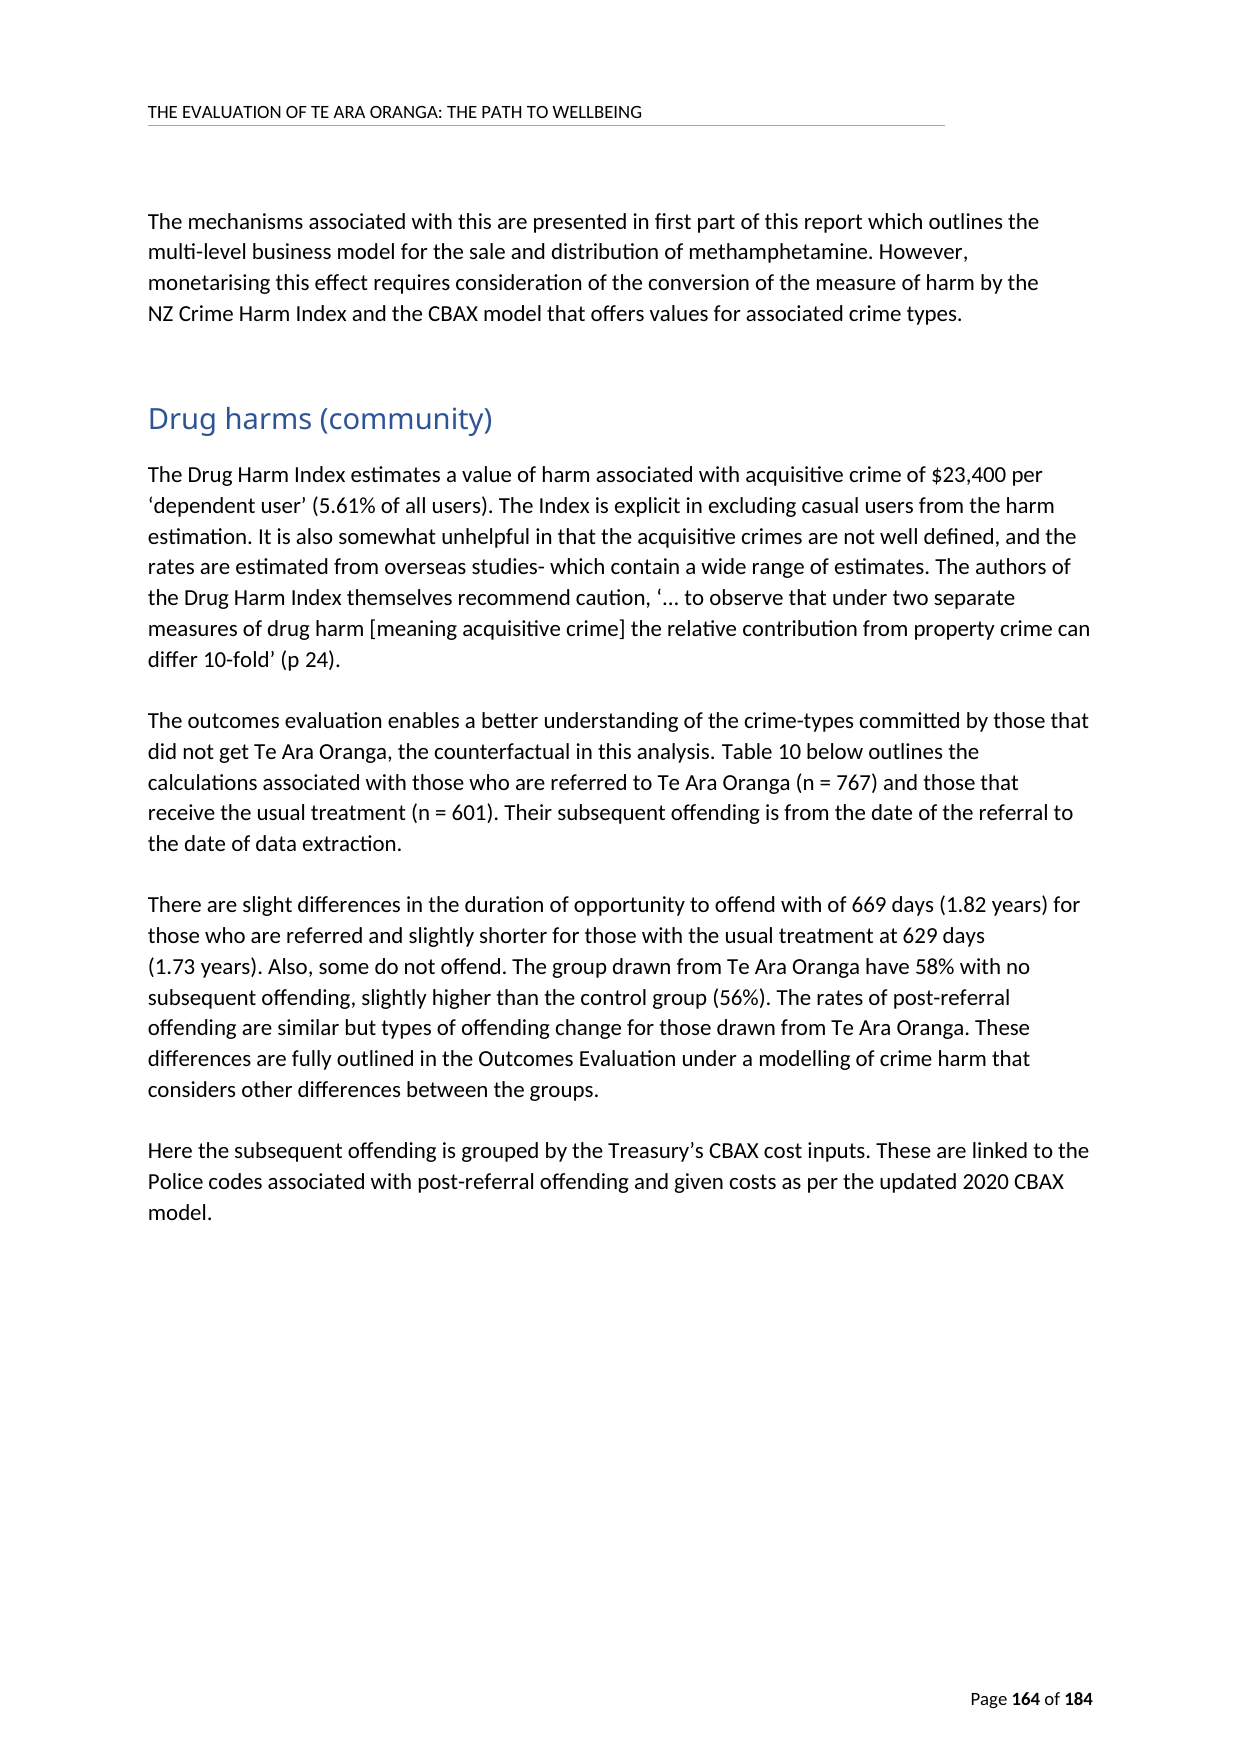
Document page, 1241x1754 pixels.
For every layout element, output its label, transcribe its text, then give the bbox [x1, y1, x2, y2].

text The Drug Harm Index estimates a value of harm associated with acquisitive crime of $23,400 per ‘dependent user’ (5.61% of all users). The Index is explicit in excluding casual users from the harm estimation. It is also somewhat unhelpful in that the acquisitive crimes are not well defined, and the rates are estimated from overseas studies- which contain a wide range of estimates. The authors of the Drug Harm Index themselves recommend caution, ‘... to observe that under two separate measures of drug harm [meaning acquisitive crime] the relative contribution from property crime can differ 10-fold’ (p 24). [148, 460, 1092, 673]
text Here the subsequent offending is grouped by the Treasury’s CBAX cost inputs. These are linked to the Police codes associated with post-referral offending and given costs as per the updated 2020 CBAX model. [148, 1136, 1092, 1226]
text The outcomes evaluation enables a better understanding of the crime-types committed by those that did not get Te Ara Oranga, the counterfactual in this analysis. Table 10 below outlines the calculations associated with those who are referred to Te Ara Oranga (n = 767) and those that receive the usual treatment (n = 601). Their subsequent offending is from the date of the referral to the date of data extraction. [148, 706, 1092, 857]
subtitle Drug harms (community) [148, 398, 1092, 438]
text The mechanisms associated with this are presented in first part of this report which outlines the multi-level business model for the sale and distribution of methamphetamine. However, monetarising this effect requires consideration of the conversion of the measure of harm by the NZ Crime Harm Index and the CBAX model that offers values for associated crime types. [148, 207, 1092, 327]
text There are slight differences in the duration of opportunity to offend with of 669 days (1.82 years) for those who are referred and slightly shorter for those with the usual treatment at 629 days (1.73 years). Also, some do not offend. The group drawn from Te Ara Oranga have 58% with no subsequent offending, slightly higher than the control group (56%). The rates of post-referral offending are similar but types of offending change for those drawn from Te Ara Oranga. These differences are fully outlined in the Outcomes Evaluation under a modelling of crime harm that considers other differences between the groups. [148, 891, 1092, 1103]
